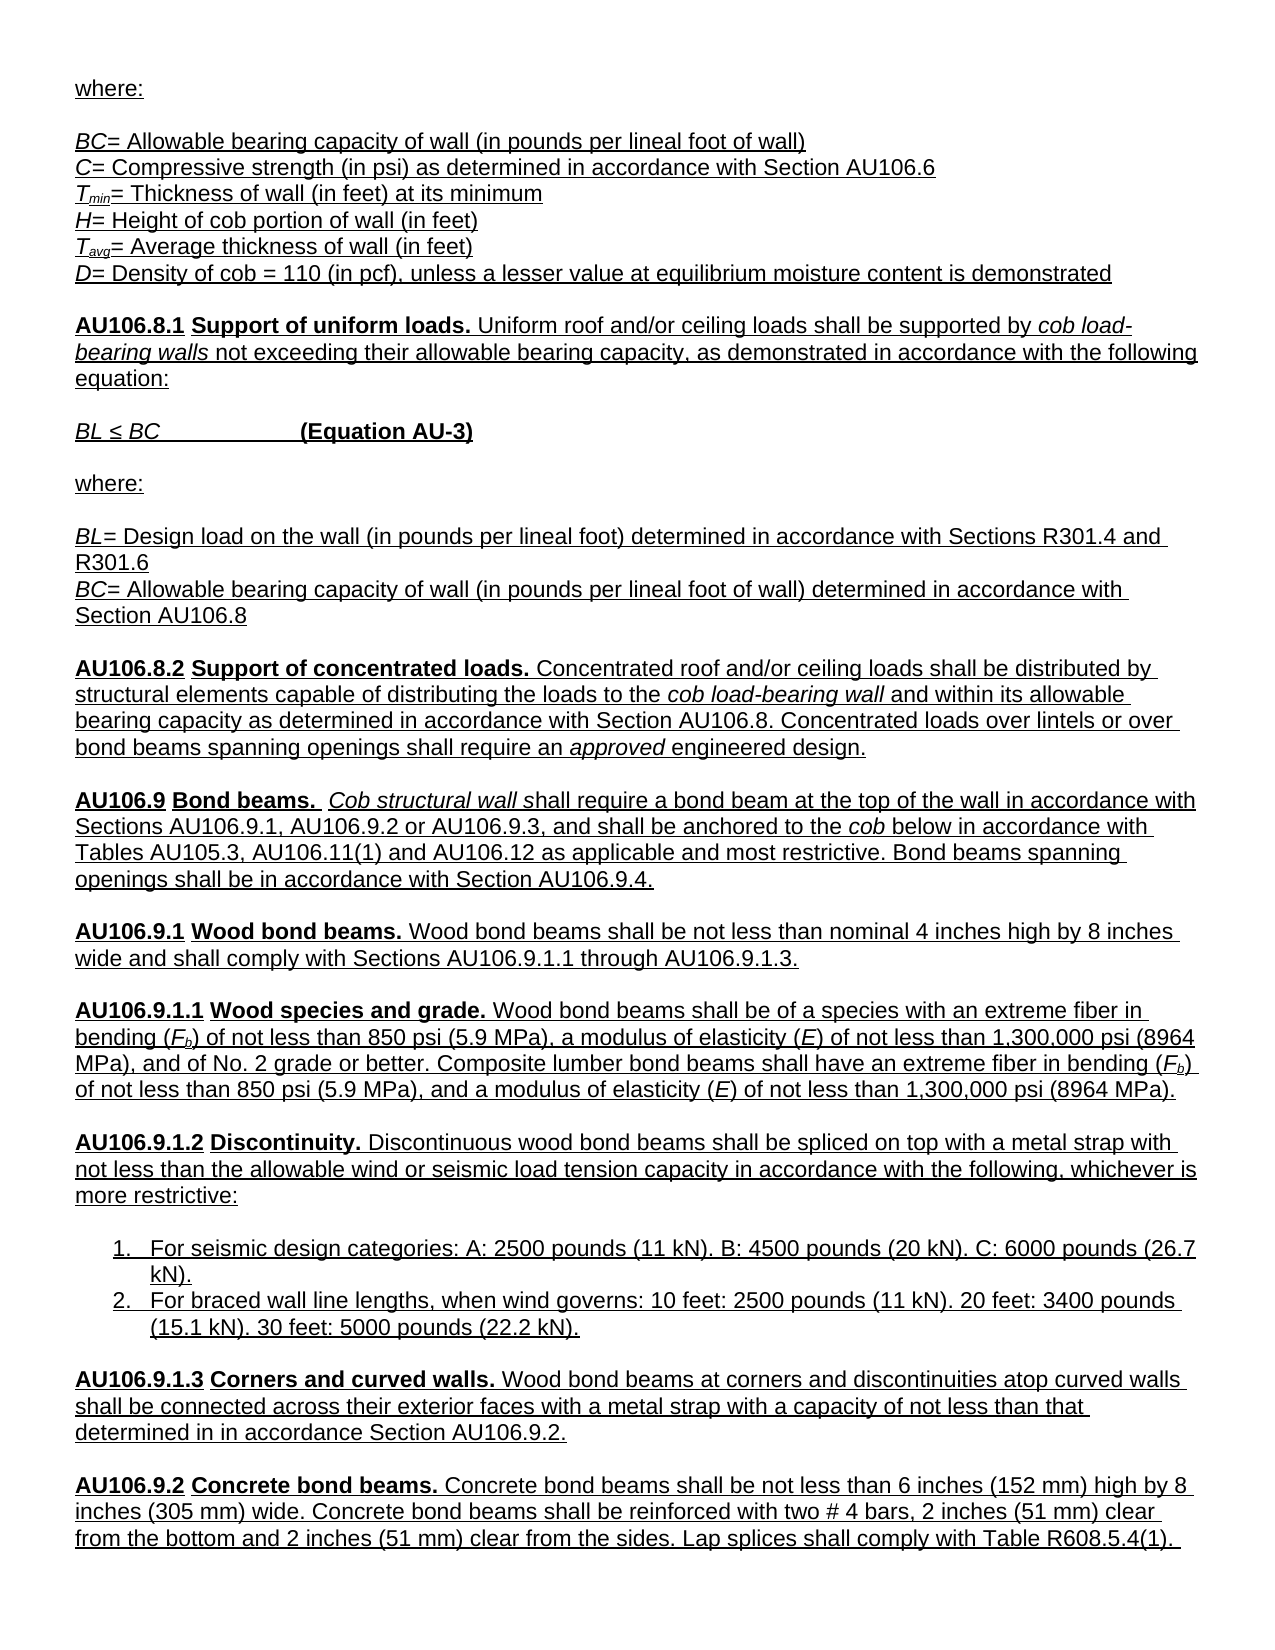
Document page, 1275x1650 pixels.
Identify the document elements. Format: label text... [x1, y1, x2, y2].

text AU106.8.1 Support of uniform loads. Uniform roof and/or ceiling loads shall be supported by cob load-bearing walls not exceeding their allowable bearing capacity, as demonstrated in accordance with the following equation: [75, 312, 1200, 391]
text where: [75, 470, 1200, 497]
text BC= Allowable bearing capacity of wall (in pounds per lineal foot of wall) determined in accordance with Section AU106.8 [75, 576, 1200, 628]
text H= Height of cob portion of wall (in feet) [75, 207, 1200, 233]
text BL= Design load on the wall (in pounds per lineal foot) determined in accordance with Sections R301.4 and R301.6 [75, 523, 1200, 576]
text AU106.9.1.3 Corners and curved walls. Wood bond beams at corners and discontinuities atop curved walls shall be connected across their exterior faces with a metal strap with a capacity of not less than that determined in in accordance Section AU106.9.2. [75, 1366, 1200, 1445]
text D= Density of cob = 110 (in pcf), unless a lesser value at equilibrium moisture content is demonstrated [75, 259, 1200, 286]
text AU106.8.2 Support of concentrated loads. Concentrated roof and/or ceiling loads shall be distributed by structural elements capable of distributing the loads to the cob load-bearing wall and within its allowable bearing capacity as determined in accordance with Section AU106.8. Concentrated loads over lintels or over bond beams spanning openings shall require an approved engineered design. [75, 655, 1200, 760]
text AU106.9.1.1 Wood species and grade. Wood bond beams shall be of a species with an extreme fiber in bending (Fb) of not less than 850 psi (5.9 MPa), a modulus of elasticity (E) of not less than 1,300,000 psi (8964 MPa), and of No. 2 grade or better. Composite lumber bond beams shall have an extreme fiber in bending (Fb) of not less than 850 psi (5.9 MPa), and a modulus of elasticity (E) of not less than 1,300,000 psi (8964 MPa). [75, 997, 1200, 1103]
text Tavg= Average thickness of wall (in feet) [75, 233, 1200, 259]
text BL ≤ BC (Equation AU-3) [75, 418, 1200, 444]
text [75, 1472, 1200, 1551]
text 2. For braced wall line lengths, when wind governs: 10 feet: 2500 pounds (11 kN). 20 feet: 3400 pounds (15.1 kN). 30 feet: 5000 pounds (22.2 kN). [112, 1287, 1200, 1340]
text AU106.9.1.2 Discontinuity. Discontinuous wood bond beams shall be spliced on top with a metal strap with not less than the allowable wind or seismic load tension capacity in accordance with the following, whichever is more restrictive: [75, 1129, 1200, 1208]
text AU106.9.1 Wood bond beams. Wood bond beams shall be not less than nominal 4 inches high by 8 inches wide and shall comply with Sections AU106.9.1.1 through AU106.9.1.3. [75, 918, 1200, 971]
text AU106.9 Bond beams. Cob structural wall shall require a bond beam at the top of the wall in accordance with Sections AU106.9.1, AU106.9.2 or AU106.9.3, and shall be anchored to the cob below in accordance with Tables AU105.3, AU106.11(1) and AU106.12 as applicable and most restrictive. Bond beams spanning openings shall be in accordance with Section AU106.9.4. [75, 787, 1200, 892]
text 1. For seismic design categories: A: 2500 pounds (11 kN). B: 4500 pounds (20 kN). C: 6000 pounds (26.7 kN). [112, 1234, 1200, 1287]
text Tmin= Thickness of wall (in feet) at its minimum [75, 180, 1200, 207]
text where: [75, 75, 1200, 101]
text C= Compressive strength (in psi) as determined in accordance with Section AU106.6 [75, 154, 1200, 180]
text BC= Allowable bearing capacity of wall (in pounds per lineal foot of wall) [75, 128, 1200, 154]
